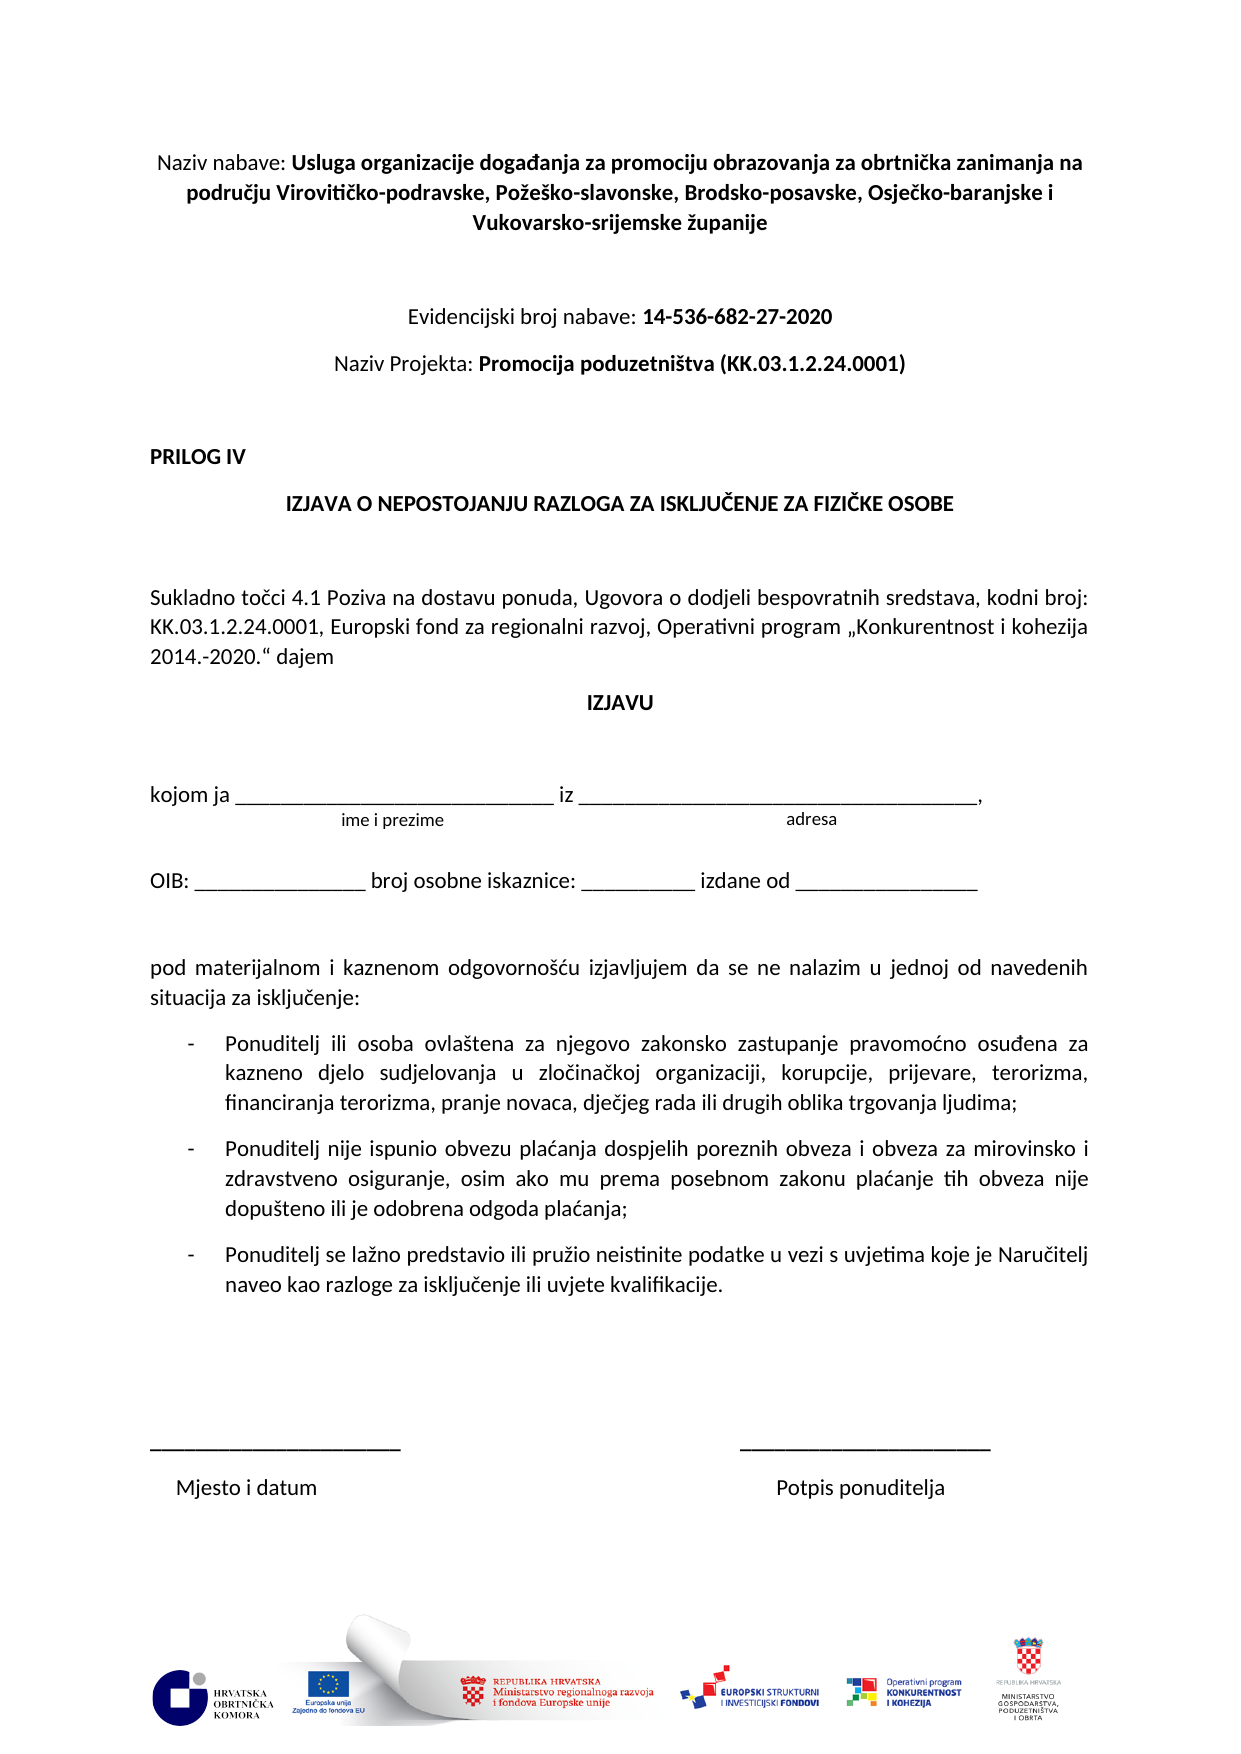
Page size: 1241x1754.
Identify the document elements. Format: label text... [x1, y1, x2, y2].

text pod materijalnom i kaznenom odgovornošću izjavljujem da se ne nalazim u jednoj od navedenih situacija za isključenje: [150, 953, 1090, 1011]
list Ponuditelj nije ispunio obvezu plaćanja dospjelih poreznih obveza i obveza za mirovinsko i zdravstveno osiguranje, osim ako mu prema posebnom zakonu plaćanje tih obveza nije dopušteno ili je odobrena odgoda plaćanja; [187, 1134, 1090, 1222]
text Naziv Projekta: Promocija poduzetništva (KK.03.1.2.24.0001) [150, 349, 1090, 377]
list Ponuditelj se lažno predstavio ili pružio neistinite podatke u vezi s uvjetima koje je Naručitelj naveo kao razloge za isključenje ili uvjete kvalifikacije. [187, 1240, 1090, 1298]
text OIB: _______________ broj osobne iskaznice: __________ izdane od ________________ [150, 867, 1090, 895]
text kojom ja ____________________________ iz ___________________________________, [150, 780, 1090, 808]
text Mjesto i datum Potpis ponuditelja [150, 1473, 1090, 1502]
text IZJAVU [150, 688, 1090, 716]
text Evidencijski broj nabave: 14-536-682-27-2020 [150, 302, 1090, 330]
text IZJAVA O NEPOSTOJANJU RAZLOGA ZA ISKLJUČENJE ZA FIZIČKE OSOBE [150, 489, 1090, 517]
text Naziv nabave: Usluga organizacije događanja za promociju obrazovanja za obrtnička zanimanja na području Virovitičko-podravske, Požeško-slavonske, Brodsko-posavske, Osječko-baranjske i Vukovarsko-srijemske županije [150, 148, 1090, 236]
list Ponuditelj ili osoba ovlaštena za njegovo zakonsko zastupanje pravomoćno osuđena za kazneno djelo sudjelovanja u zločinačkoj organizaciji, korupcije, prijevare, terorizma, financiranja terorizma, pranje novaca, dječjeg rada ili drugih oblika trgovanja ljudima; [187, 1029, 1090, 1116]
picture [152, 1604, 1088, 1726]
text PRILOG IV [150, 442, 1090, 471]
text ______________________ ______________________ [150, 1427, 1090, 1455]
text Sukladno točci 4.1 Poziva na dostavu ponuda, Ugovora o dodjeli bespovratnih sredstava, kodni broj: KK.03.1.2.24.0001, Europski fond za regionalni razvoj, Operativni program „Konkurentnost i kohezija 2014.-2020.“ dajem [150, 583, 1090, 670]
